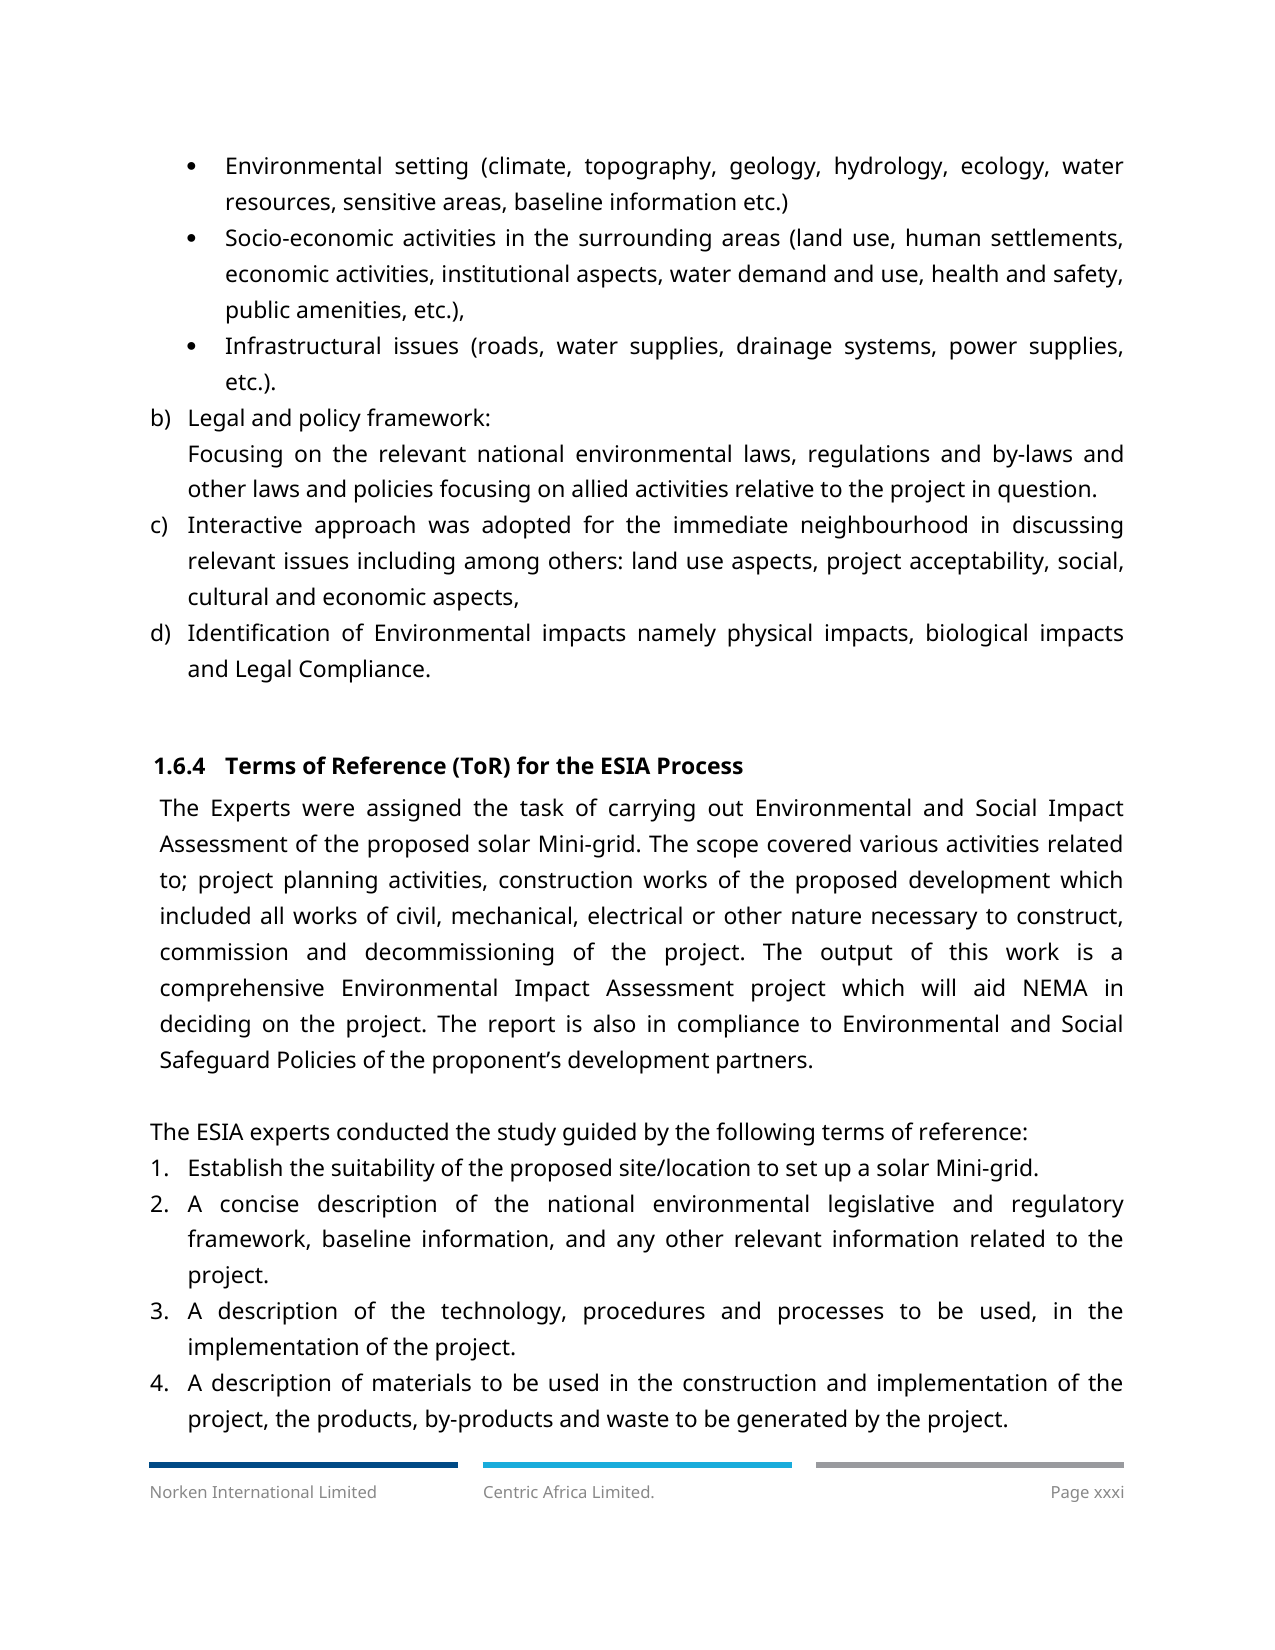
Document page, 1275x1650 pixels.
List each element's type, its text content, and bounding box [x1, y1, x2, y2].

list Identification of Environmental impacts namely physical impacts, biological impacts and Legal Compliance. [150, 617, 1125, 684]
text The Experts were assigned the task of carrying out Environmental and Social Impact Assessment of the proposed solar Mini-grid. The scope covered various activities related to; project planning activities, construction works of the proposed development which included all works of civil, mechanical, electrical or other nature necessary to construct, commission and decommissioning of the project. The output of this work is a comprehensive Environmental Impact Assessment project which will aid NEMA in deciding on the project. The report is also in compliance to Environmental and Social Safeguard Policies of the proponent’s development partners. [159, 792, 1125, 1075]
list A concise description of the national environmental legislative and regulatory framework, baseline information, and any other relevant information related to the project. [150, 1187, 1125, 1291]
text Focusing on the relevant national environmental laws, regulations and by-laws and other laws and policies focusing on allied activities relative to the project in question. [187, 437, 1125, 505]
text The ESIA experts conducted the study guided by the following terms of reference: [150, 1116, 1125, 1147]
list Socio-economic activities in the surrounding areas (land use, human settlements, economic activities, institutional aspects, water demand and use, health and safety, public amenities, etc.), [187, 222, 1125, 325]
list Infrastructural issues (roads, water supplies, drainage systems, power supplies, etc.). [187, 330, 1125, 397]
list Legal and policy framework: [150, 402, 1125, 433]
subtitle Terms of Reference (ToR) for the ESIA Process [153, 750, 1125, 781]
list A description of materials to be used in the construction and implementation of the project, the products, by-products and waste to be generated by the project. [150, 1367, 1125, 1434]
list Establish the suitability of the proposed site/location to set up a solar Mini-grid. [150, 1152, 1125, 1183]
list A description of the technology, procedures and processes to be used, in the implementation of the project. [150, 1295, 1125, 1362]
list Environmental setting (climate, topography, geology, hydrology, ecology, water resources, sensitive areas, baseline information etc.) [187, 150, 1125, 217]
list Interactive approach was adopted for the immediate neighbourhood in discussing relevant issues including among others: land use aspects, project acceptability, social, cultural and economic aspects, [150, 509, 1125, 612]
